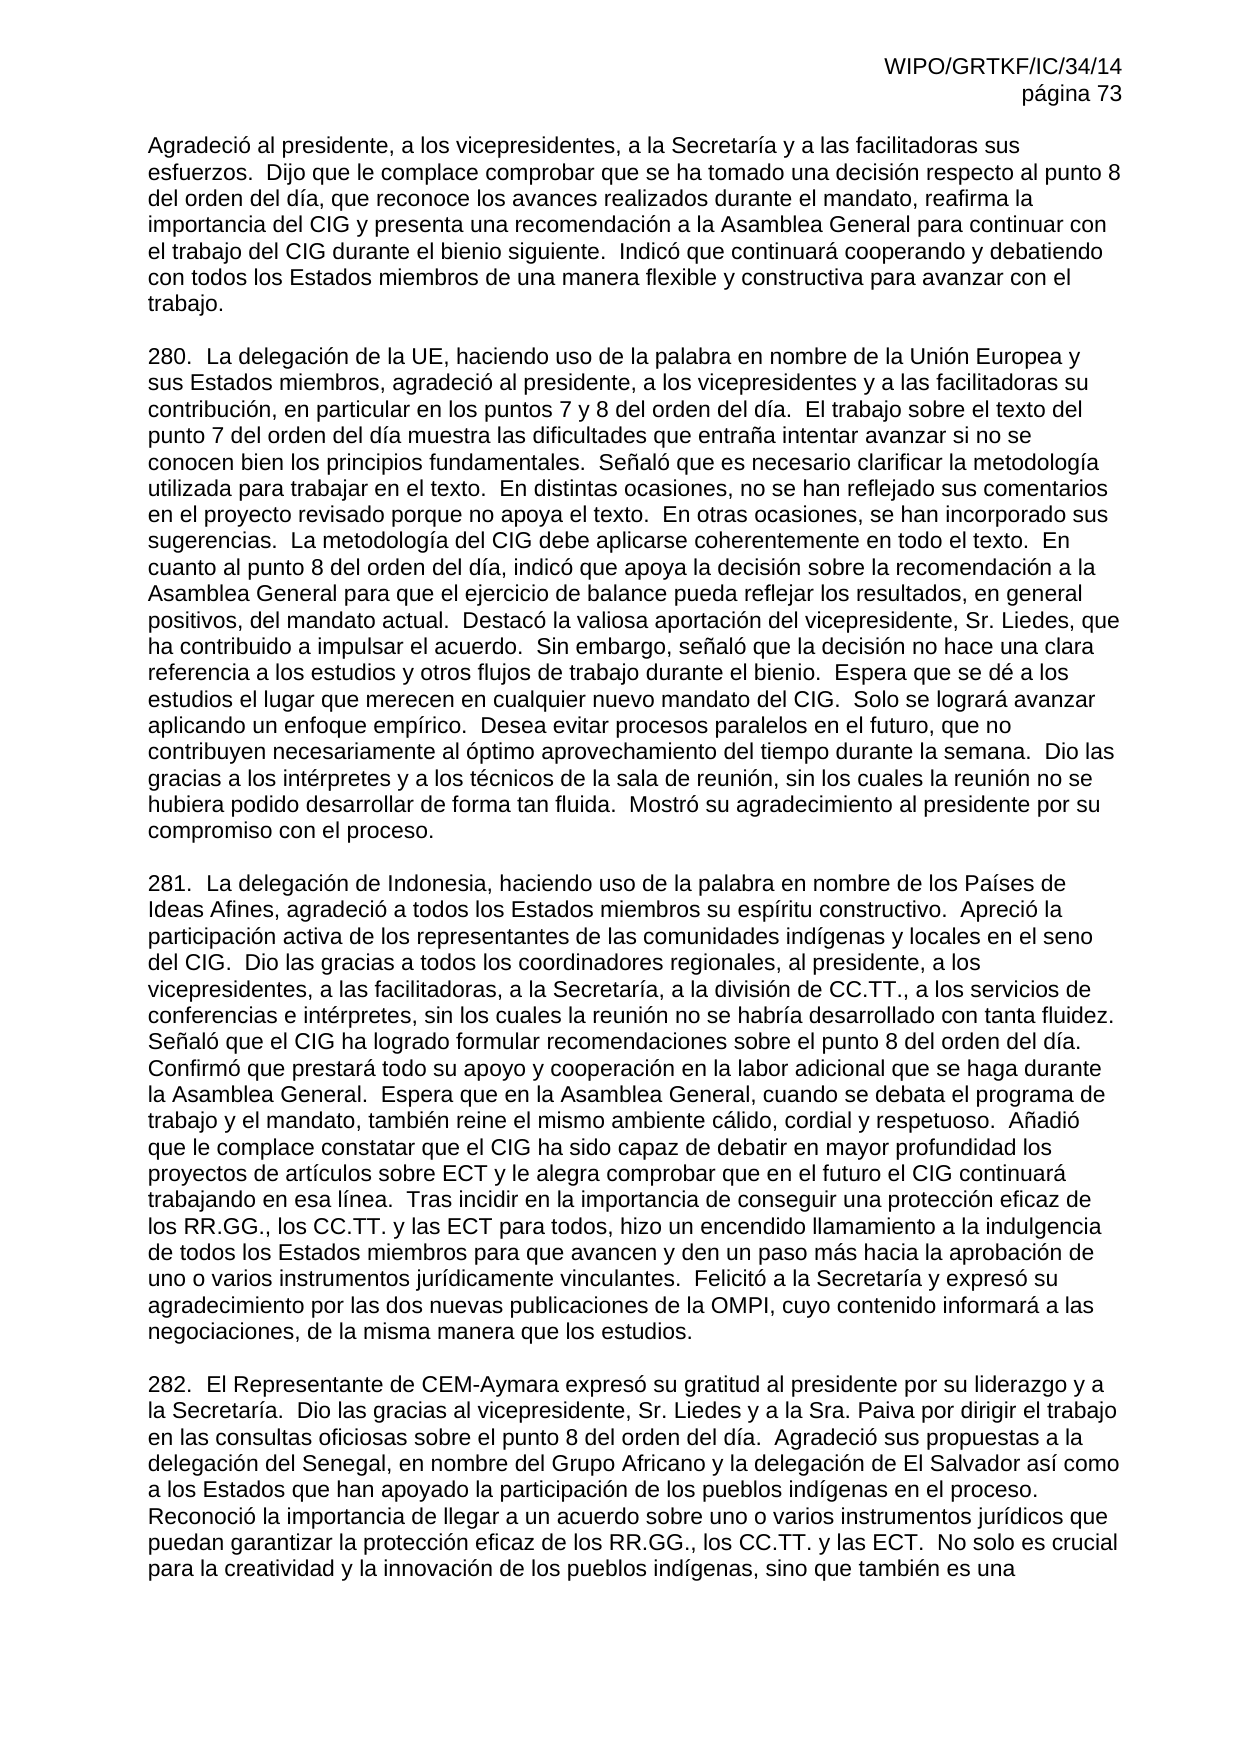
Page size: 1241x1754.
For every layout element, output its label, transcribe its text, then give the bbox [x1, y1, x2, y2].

list La delegación de la UE, haciendo uso de la palabra en nombre de la Unión Europea y sus Estados miembros, agradeció al presidente, a los vicepresidentes y a las facilitadoras su contribución, en particular en los puntos 7 y 8 del orden del día. El trabajo sobre el texto del punto 7 del orden del día muestra las dificultades que entraña intentar avanzar si no se conocen bien los principios fundamentales. Señaló que es necesario clarificar la metodología utilizada para trabajar en el texto. En distintas ocasiones, no se han reflejado sus comentarios en el proyecto revisado porque no apoya el texto. En otras ocasiones, se han incorporado sus sugerencias. La metodología del CIG debe aplicarse coherentemente en todo el texto. En cuanto al punto 8 del orden del día, indicó que apoya la decisión sobre la recomendación a la Asamblea General para que el ejercicio de balance pueda reflejar los resultados, en general positivos, del mandato actual. Destacó la valiosa aportación del vicepresidente, Sr. Liedes, que ha contribuido a impulsar el acuerdo. Sin embargo, señaló que la decisión no hace una clara referencia a los estudios y otros flujos de trabajo durante el bienio. Espera que se dé a los estudios el lugar que merecen en cualquier nuevo mandato del CIG. Solo se logrará avanzar aplicando un enfoque empírico. Desea evitar procesos paralelos en el futuro, que no contribuyen necesariamente al óptimo aprovechamiento del tiempo durante la semana. Dio las gracias a los intérpretes y a los técnicos de la sala de reunión, sin los cuales la reunión no se hubiera podido desarrollar de forma tan fluida. Mostró su agradecimiento al presidente por su compromiso con el proceso. [148, 343, 1122, 844]
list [148, 1371, 1122, 1582]
list La delegación de Indonesia, haciendo uso de la palabra en nombre de los Países de Ideas Afines, agradeció a todos los Estados miembros su espíritu constructivo. Apreció la participación activa de los representantes de las comunidades indígenas y locales en el seno del CIG. Dio las gracias a todos los coordinadores regionales, al presidente, a los vicepresidentes, a las facilitadoras, a la Secretaría, a la división de CC.TT., a los servicios de conferencias e intérpretes, sin los cuales la reunión no se habría desarrollado con tanta fluidez. Señaló que el CIG ha logrado formular recomendaciones sobre el punto 8 del orden del día. Confirmó que prestará todo su apoyo y cooperación en la labor adicional que se haga durante la Asamblea General. Espera que en la Asamblea General, cuando se debata el programa de trabajo y el mandato, también reine el mismo ambiente cálido, cordial y respetuoso. Añadió que le complace constatar que el CIG ha sido capaz de debatir en mayor profundidad los proyectos de artículos sobre ECT y le alegra comprobar que en el futuro el CIG continuará trabajando en esa línea. Tras incidir en la importancia de conseguir una protección eficaz de los RR.GG., los CC.TT. y las ECT para todos, hizo un encendido llamamiento a la indulgencia de todos los Estados miembros para que avancen y den un paso más hacia la aprobación de uno o varios instrumentos jurídicamente vinculantes. Felicitó a la Secretaría y expresó su agradecimiento por las dos nuevas publicaciones de la OMPI, cuyo contenido informará a las negociaciones, de la misma manera que los estudios. [148, 870, 1122, 1344]
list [148, 132, 1122, 317]
